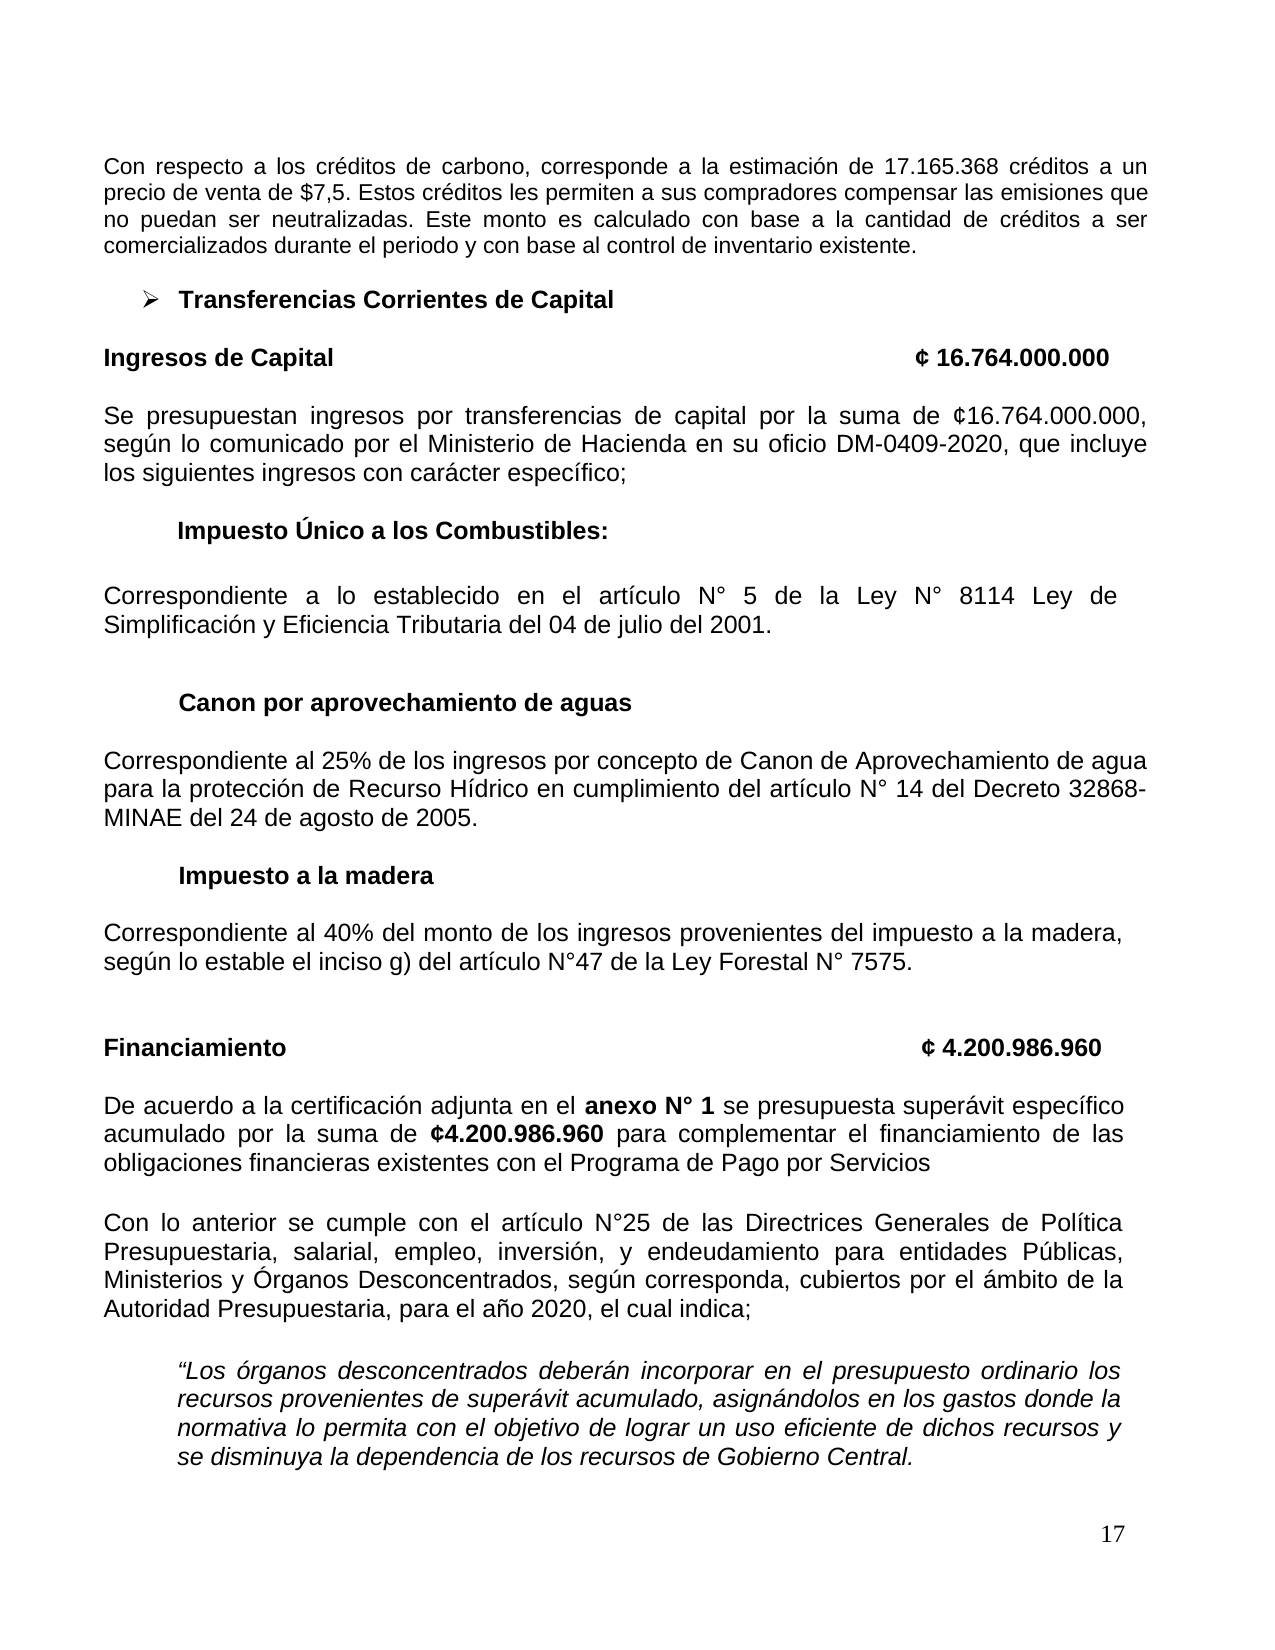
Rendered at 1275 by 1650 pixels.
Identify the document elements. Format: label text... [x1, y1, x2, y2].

list Transferencias Corrientes de Capital [141, 285, 1125, 313]
text Con respecto a los créditos de carbono, corresponde a la estimación de 17.165.368 créditos a un precio de venta de $7,5. Estos créditos les permiten a sus compradores compensar las emisiones que no puedan ser neutralizadas. Este monto es calculado con base a la cantidad de créditos a ser comercializados durante el periodo y con base al control de inventario existente. [103, 153, 1149, 258]
text Correspondiente a lo establecido en el artículo N° 5 de la Ley N° 8114 Ley de Simplificación y Eficiencia Tributaria del 04 de julio del 2001. [103, 581, 1120, 638]
text Canon por aprovechamiento de aguas [178, 688, 1149, 717]
text Correspondiente al 25% de los ingresos por concepto de Canon de Aprovechamiento de agua para la protección de Recurso Hídrico en cumplimiento del artículo N° 14 del Decreto 32868-MINAE del 24 de agosto de 2005. [103, 746, 1149, 832]
text Ingresos de Capital ¢ 16.764.000.000 [103, 343, 1149, 371]
text Se presupuestan ingresos por transferencias de capital por la suma de ¢16.764.000.000, según lo comunicado por el Ministerio de Hacienda en su oficio DM-0409-2020, que incluye los siguientes ingresos con carácter específico; [103, 401, 1149, 487]
text “Los órganos desconcentrados deberán incorporar en el presupuesto ordinario los recursos provenientes de superávit acumulado, asignándolos en los gastos donde la normativa lo permita con el objetivo de lograr un uso eficiente de dichos recursos y se disminuya la dependencia de los recursos de Gobierno Central. [177, 1356, 1125, 1471]
text Impuesto Único a los Combustibles: [103, 516, 1149, 545]
text De acuerdo a la certificación adjunta en el anexo N° 1 se presupuesta superávit específico acumulado por la suma de ¢4.200.986.960 para complementar el financiamiento de las obligaciones financieras existentes con el Programa de Pago por Servicios [103, 1091, 1125, 1177]
text Financiamiento ¢ 4.200.986.960 [103, 1033, 1125, 1062]
text Con lo anterior se cumple con el artículo N°25 de las Directrices Generales de Política Presupuestaria, salarial, empleo, inversión, y endeudamiento para entidades Públicas, Ministerios y Órganos Desconcentrados, según corresponda, cubiertos por el ámbito de la Autoridad Presupuestaria, para el año 2020, el cual indica; [103, 1208, 1125, 1323]
text Correspondiente al 40% del monto de los ingresos provenientes del impuesto a la madera, según lo estable el inciso g) del artículo N°47 de la Ley Forestal N° 7575. [103, 918, 1125, 976]
text Impuesto a la madera [178, 861, 1149, 889]
